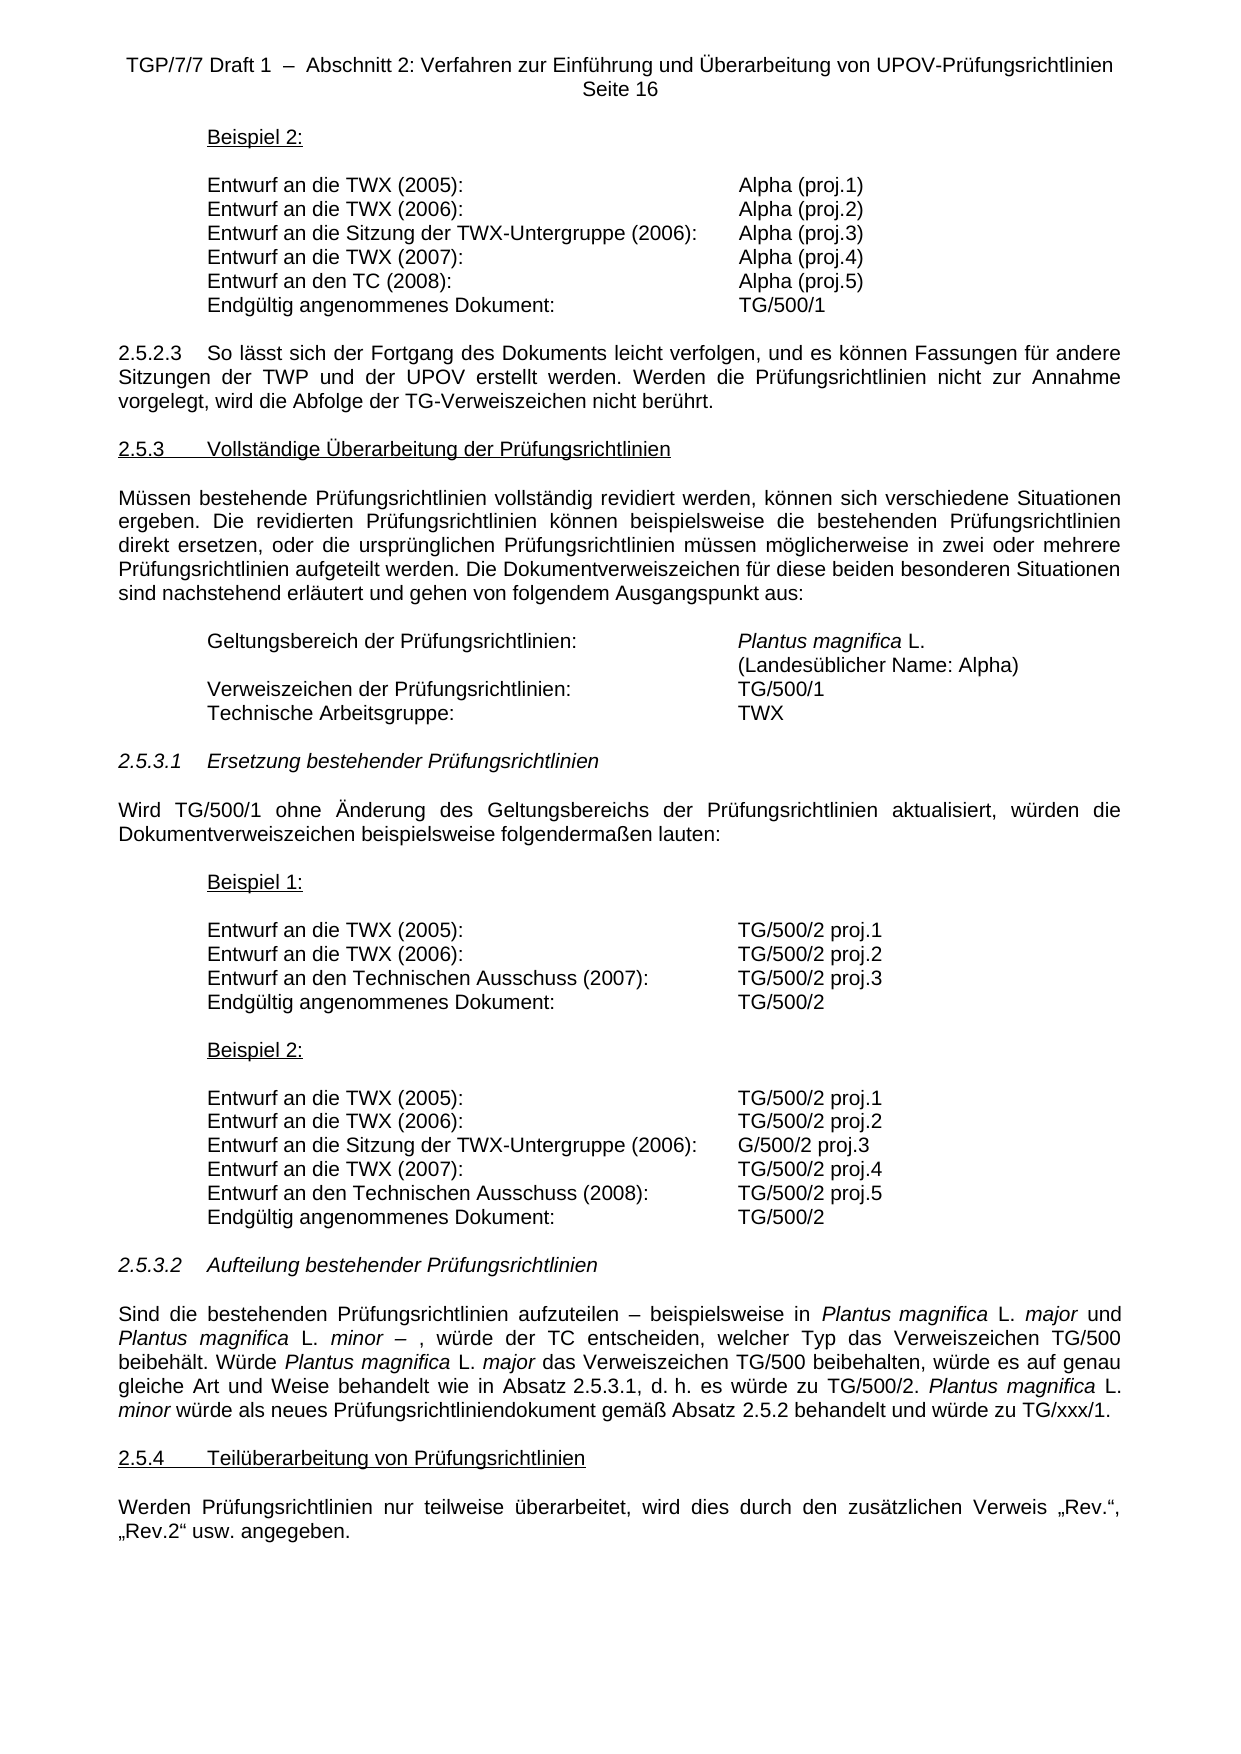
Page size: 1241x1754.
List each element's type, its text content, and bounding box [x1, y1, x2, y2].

text Geltungsbereich der Prüfungsrichtlinien: Plantus magnifica L. [207, 629, 1122, 653]
text Beispiel 2: [207, 125, 1122, 149]
text Entwurf an den Technischen Ausschuss (2008): TG/500/2 proj.5 [207, 1181, 1122, 1205]
subtitle 2.5.4 Teilüberarbeitung von Prüfungsrichtlinien [118, 1446, 1122, 1470]
subtitle 2.5.3.1 Ersetzung bestehender Prüfungsrichtlinien [118, 749, 1122, 773]
text Technische Arbeitsgruppe: TWX [207, 701, 1122, 725]
text Entwurf an den TC (2008): Alpha (proj.5) [207, 269, 1122, 293]
text Entwurf an die TWX (2006): Alpha (proj.2) [207, 197, 1122, 221]
subtitle 2.5.3 Vollständige Überarbeitung der Prüfungsrichtlinien [118, 436, 1122, 460]
text (Landesüblicher Name: Alpha) [207, 653, 1122, 677]
text 2.5.2.3 So lässt sich der Fortgang des Dokuments leicht verfolgen, und es können Fassungen für andere Sitzungen der TWP und der UPOV erstellt werden. Werden die Prüfungsrichtlinien nicht zur Annahme vorgelegt, wird die Abfolge der TG-Verweiszeichen nicht berührt. [118, 341, 1122, 412]
text Entwurf an die Sitzung der TWX-Untergruppe (2006): Alpha (proj.3) [207, 221, 1122, 245]
text Entwurf an die TWX (2007): TG/500/2 proj.4 [207, 1157, 1122, 1181]
text Entwurf an den Technischen Ausschuss (2007): TG/500/2 proj.3 [207, 966, 1122, 989]
text Sind die bestehenden Prüfungsrichtlinien aufzuteilen – beispielsweise in Plantus magnifica L. major und Plantus magnifica L. minor – , würde der TC entscheiden, welcher Typ das Verweiszeichen TG/500 beibehält. Würde Plantus magnifica L. major das Verweiszeichen TG/500 beibehalten, würde es auf genau gleiche Art und Weise behandelt wie in Absatz 2.5.3.1, d. h. es würde zu TG/500/2. Plantus magnifica L. minor würde als neues Prüfungsrichtliniendokument gemäß Absatz 2.5.2 behandelt und würde zu TG/xxx/1. [118, 1302, 1122, 1422]
text Entwurf an die TWX (2005): TG/500/2 proj.1 [207, 1085, 1122, 1109]
text Beispiel 2: [207, 1037, 1122, 1061]
text Entwurf an die TWX (2005): Alpha (proj.1) [207, 173, 1122, 197]
text Entwurf an die TWX (2006): TG/500/2 proj.2 [207, 942, 1122, 966]
text Wird TG/500/1 ohne Änderung des Geltungsbereichs der Prüfungsrichtlinien aktualisiert, würden die Dokumentverweiszeichen beispielsweise folgendermaßen lauten: [118, 798, 1122, 846]
text Beispiel 1: [207, 870, 1122, 894]
text Entwurf an die TWX (2007): Alpha (proj.4) [207, 245, 1122, 269]
text Müssen bestehende Prüfungsrichtlinien vollständig revidiert werden, können sich verschiedene Situationen ergeben. Die revidierten Prüfungsrichtlinien können beispielsweise die bestehenden Prüfungsrichtlinien direkt ersetzen, oder die ursprünglichen Prüfungsrichtlinien müssen möglicherweise in zwei oder mehrere Prüfungsrichtlinien aufgeteilt werden. Die Dokumentverweiszeichen für diese beiden besonderen Situationen sind nachstehend erläutert und gehen von folgendem Ausgangspunkt aus: [118, 485, 1122, 605]
text Endgültig angenommenes Dokument: TG/500/2 [207, 989, 1122, 1013]
subtitle 2.5.3.2 Aufteilung bestehender Prüfungsrichtlinien [118, 1253, 1122, 1277]
text Entwurf an die TWX (2006): TG/500/2 proj.2 [207, 1109, 1122, 1133]
text Werden Prüfungsrichtlinien nur teilweise überarbeitet, wird dies durch den zusätzlichen Verweis „Rev.“, „Rev.2“ usw. angegeben. [118, 1495, 1122, 1543]
text Entwurf an die Sitzung der TWX-Untergruppe (2006): G/500/2 proj.3 [207, 1133, 1122, 1157]
text Endgültig angenommenes Dokument: TG/500/2 [207, 1205, 1122, 1229]
text Endgültig angenommenes Dokument: TG/500/1 [207, 293, 1122, 317]
text Verweiszeichen der Prüfungsrichtlinien: TG/500/1 [207, 677, 1122, 701]
text Entwurf an die TWX (2005): TG/500/2 proj.1 [207, 918, 1122, 942]
